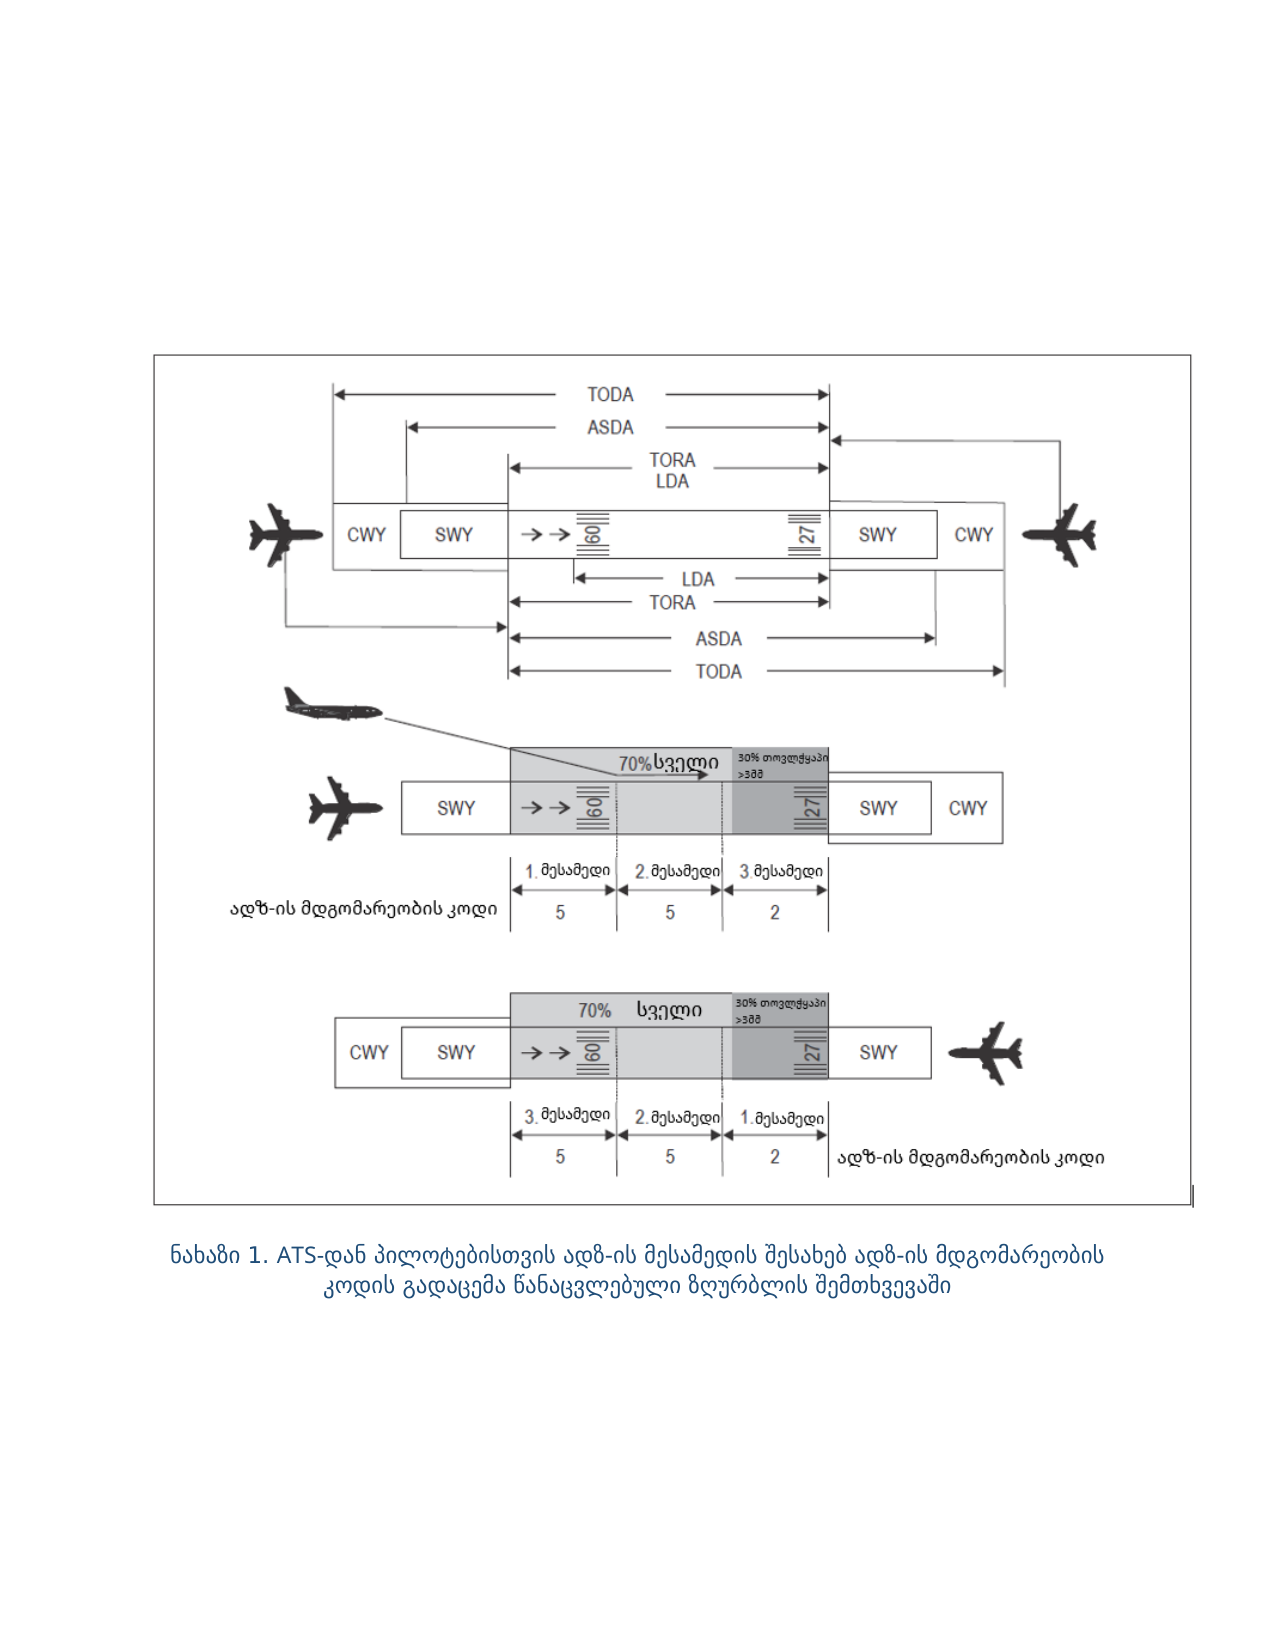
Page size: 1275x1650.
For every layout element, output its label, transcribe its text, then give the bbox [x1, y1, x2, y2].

subtitle ნახაზი 1. ATS-დან პილოტებისთვის ადზ-ის მესამედის შესახებ ადზ-ის მდგომარეობის კოდის გადაცემა წანაცვლებული ზღურბლის შემთხვევაში [150, 1239, 1125, 1299]
picture [150, 351, 1195, 1209]
